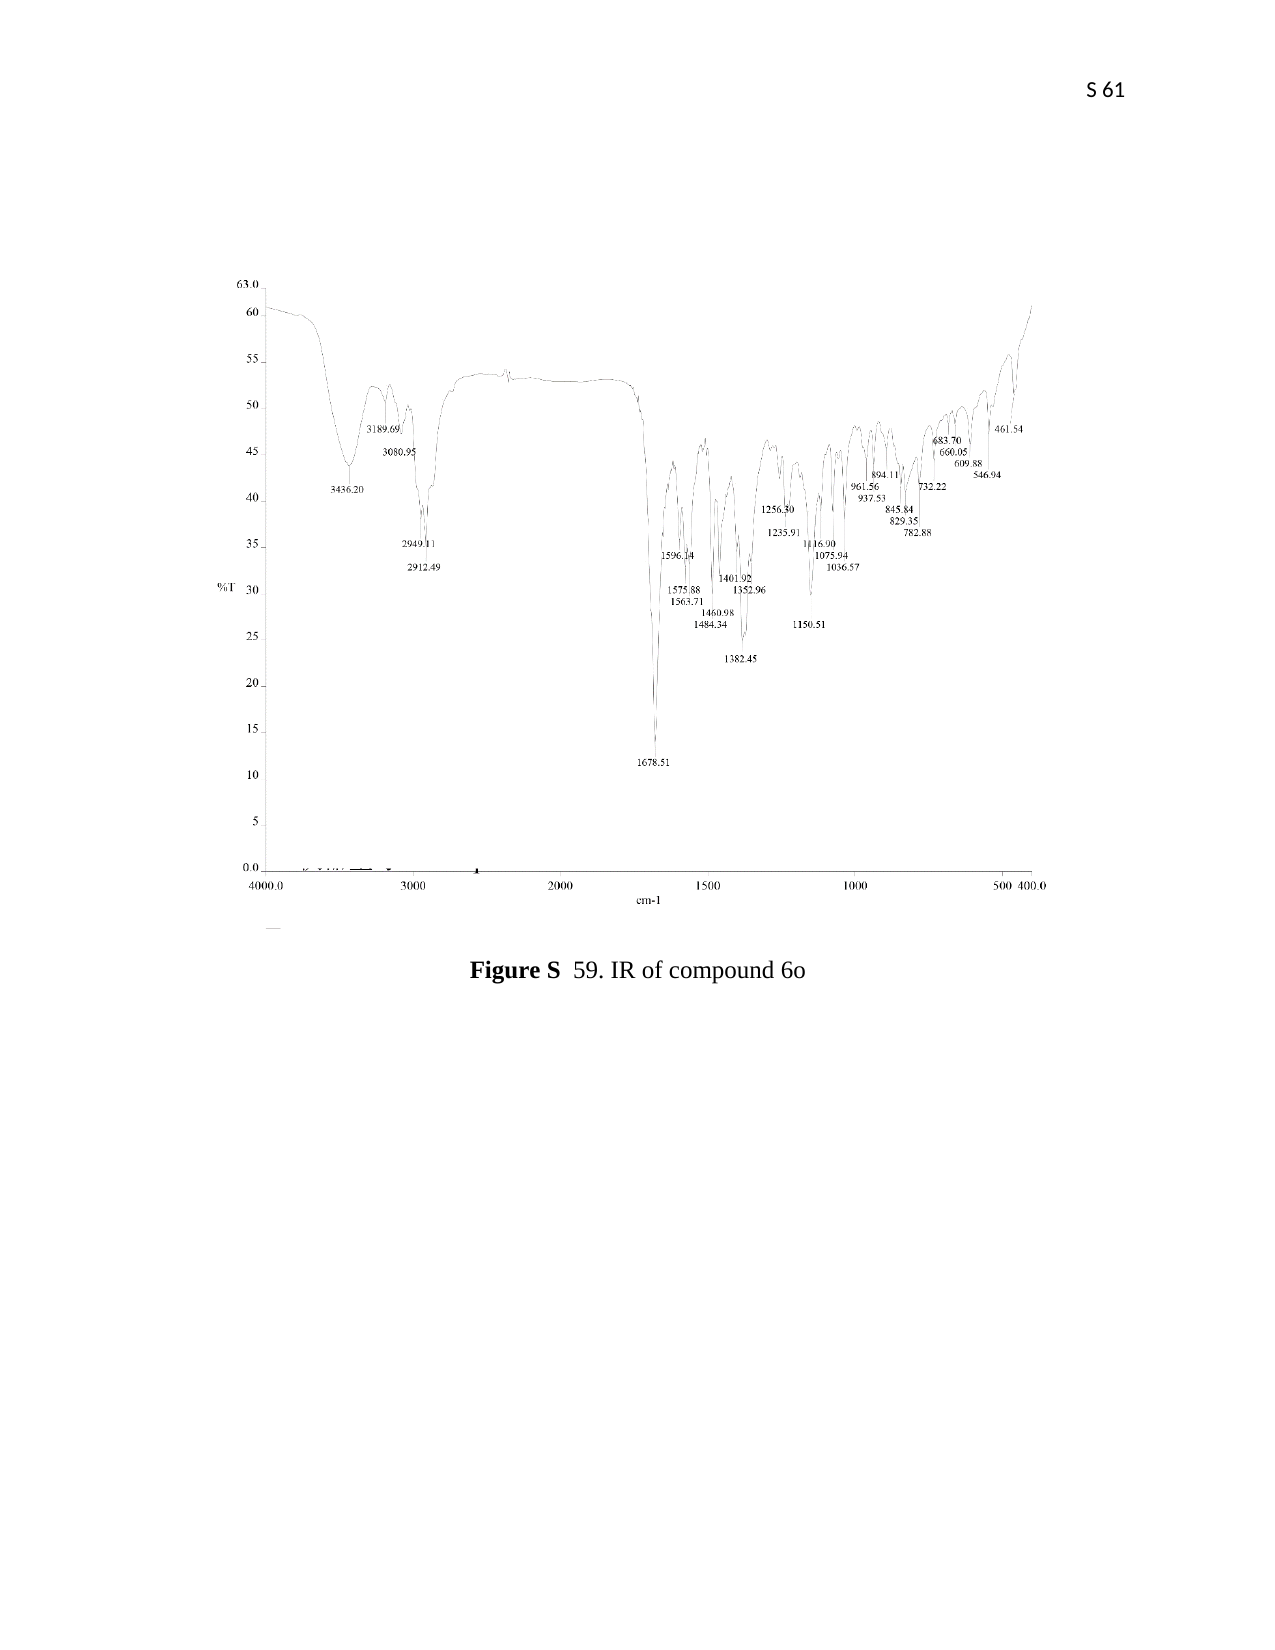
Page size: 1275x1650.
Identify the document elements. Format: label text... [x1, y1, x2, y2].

text Figure S 59. IR of compound 6o [150, 955, 1125, 984]
picture [205, 236, 1070, 931]
